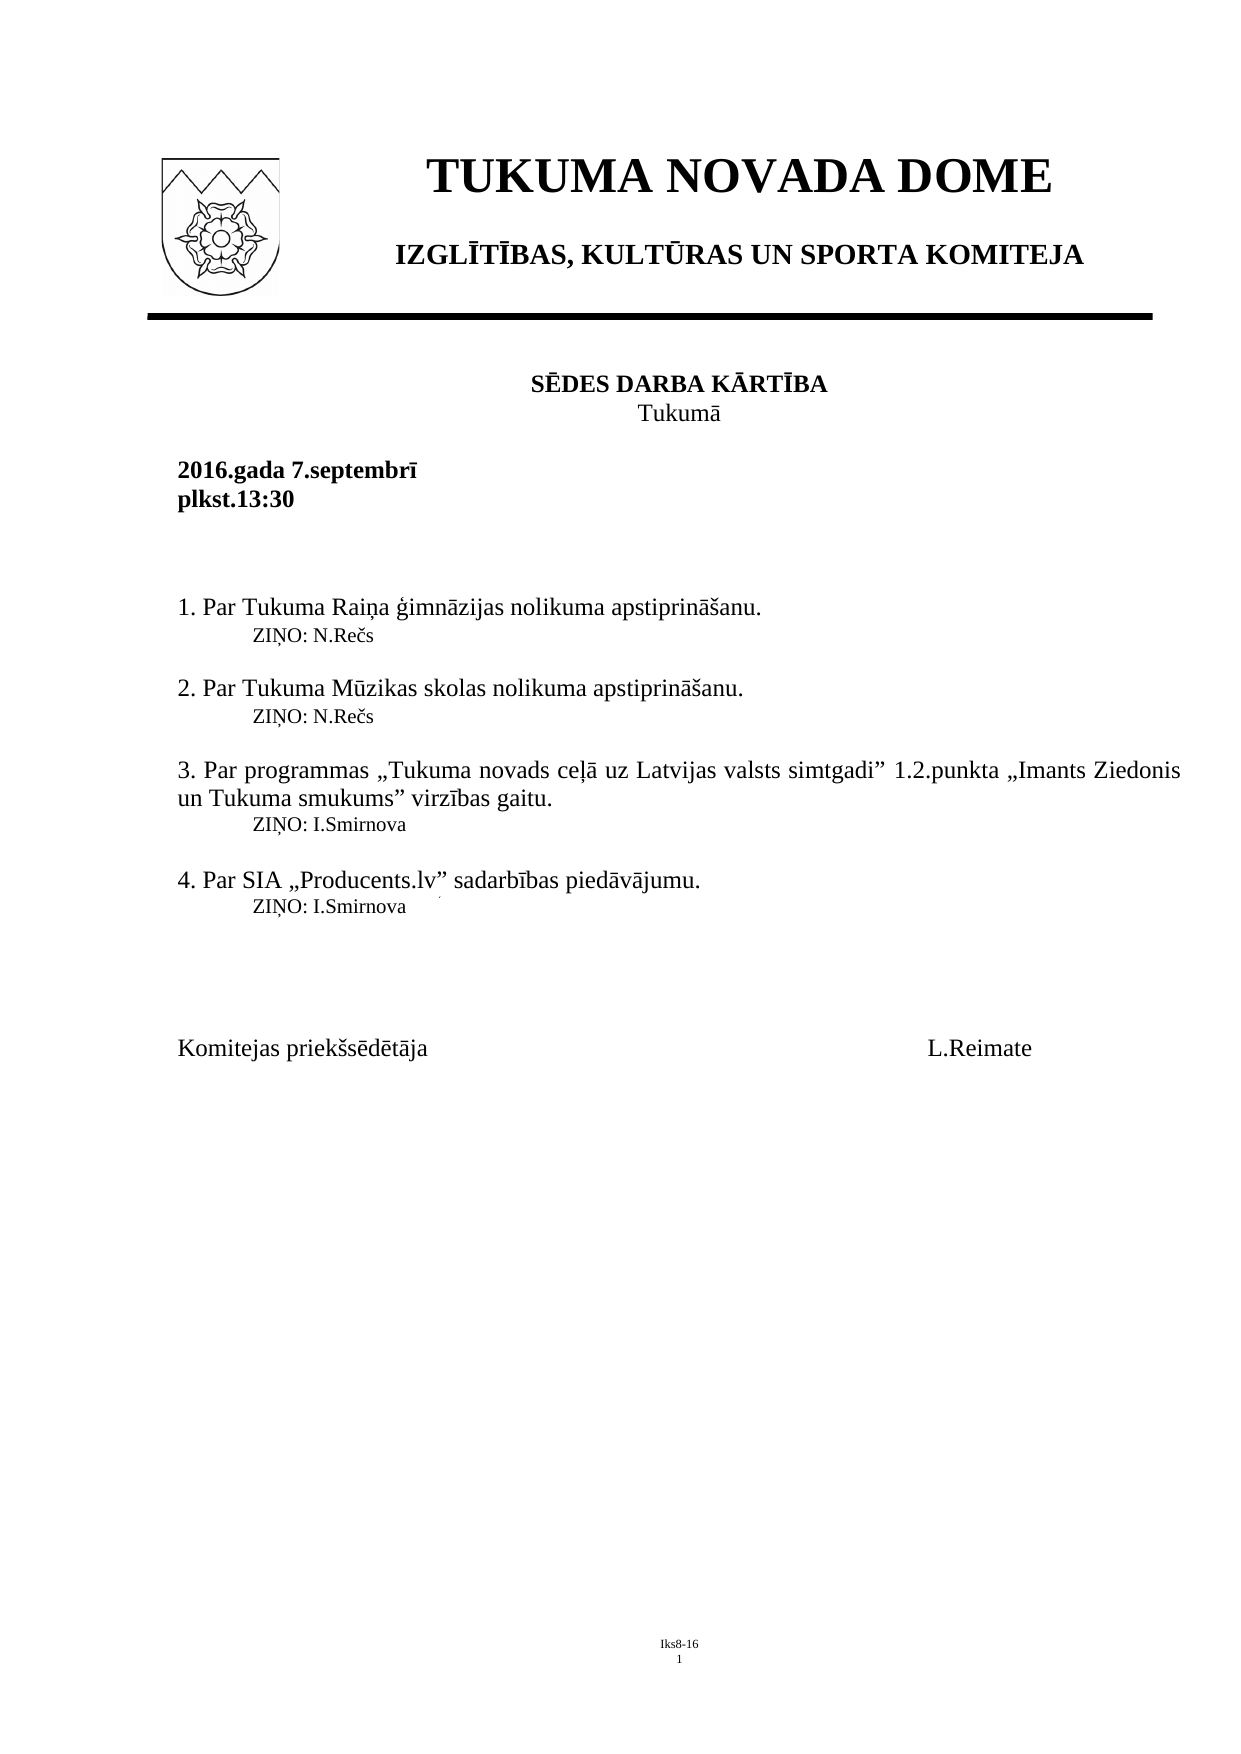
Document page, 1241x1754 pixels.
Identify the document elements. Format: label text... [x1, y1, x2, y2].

text 3. Par programmas „Tukuma novads ceļā uz Latvijas valsts simtgadi” 1.2.punkta „Imants Ziedonis un Tukuma smukums” virzības gaitu. [177, 755, 1181, 812]
text 2016.gada 7.septembrī [177, 455, 1181, 484]
text SĒDES DARBA KĀRTĪBA [177, 369, 1181, 398]
text ZIŅO: N.Rečs [177, 704, 1181, 728]
text Tukumā [177, 398, 1181, 427]
text plkst.13:30 [177, 484, 1181, 513]
text ZIŅO: N.Rečs [177, 623, 1181, 647]
text 1. Par Tukuma Raiņa ģimnāzijas nolikuma apstiprināšanu. [177, 592, 1181, 621]
text ZIŅO: I.Smirnova [177, 812, 1181, 836]
text Komitejas priekšsēdētāja L.Reimate [177, 1033, 1181, 1062]
text 4. Par SIA „Producents.lv” sadarbības piedāvājumu. [177, 865, 1181, 894]
text 2. Par Tukuma Mūzikas skolas nolikuma apstiprināšanu. [177, 673, 1181, 702]
text IZGLĪTĪBAS, KULTŪRAS UN SPORTA KOMITEJA [280, 237, 1181, 271]
text TUKUMA NOVADA DOME [177, 146, 1181, 204]
text ZIŅO: I.Smirnova [177, 894, 1181, 918]
